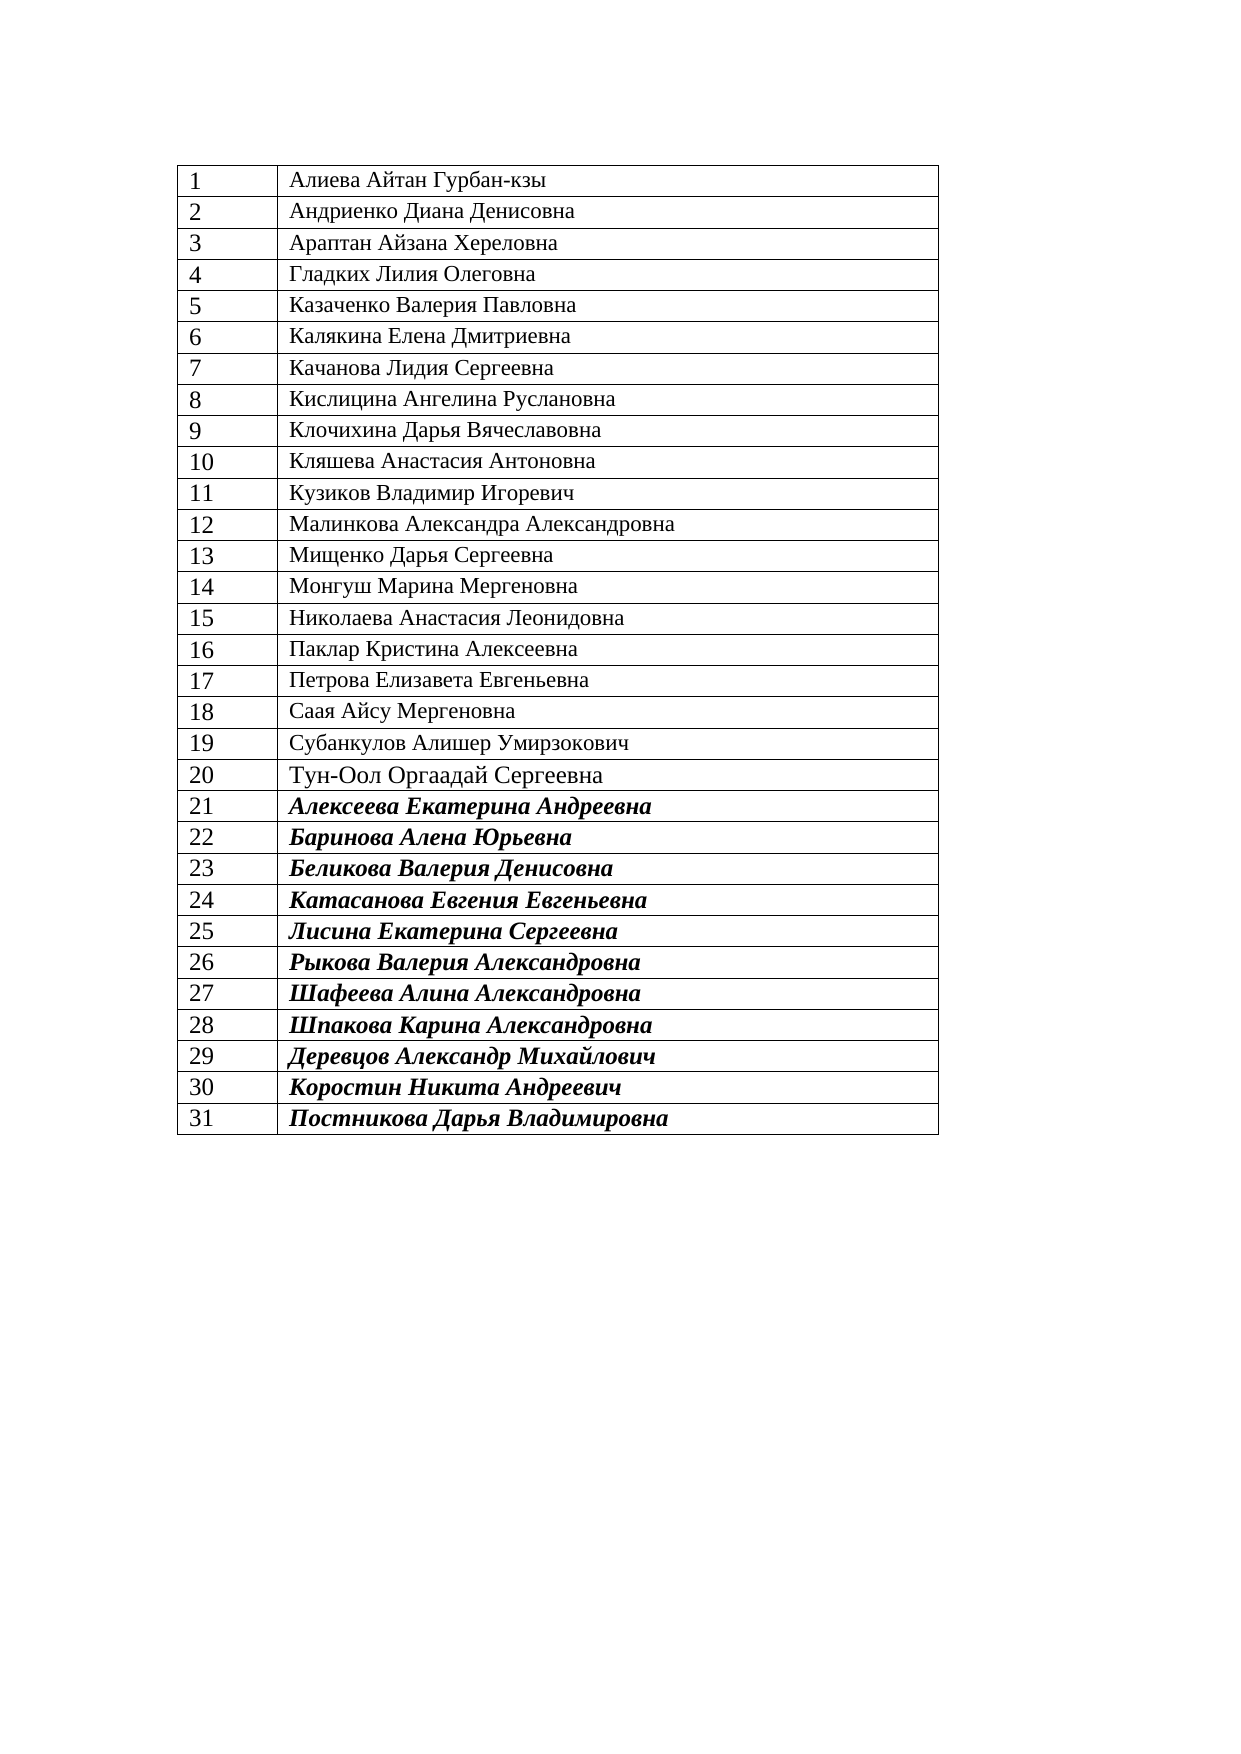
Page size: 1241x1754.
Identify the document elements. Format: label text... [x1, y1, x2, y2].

table_cell Николаева Анастасия Леонидовна [278, 604, 938, 634]
table_cell Казаченко Валерия Павловна [278, 291, 938, 321]
table_cell 19 [178, 729, 277, 759]
table_cell 13 [178, 541, 277, 571]
table_cell 6 [178, 322, 277, 352]
table_cell Шафеева Алина Александровна [278, 979, 938, 1009]
table_cell 11 [178, 479, 277, 509]
table_cell 21 [178, 791, 277, 821]
table_cell Тун-Оол Оргаадай Сергеевна [278, 760, 938, 790]
table_cell 22 [178, 822, 277, 852]
table_cell 15 [178, 604, 277, 634]
table_cell 5 [178, 291, 277, 321]
table_cell Петрова Елизавета Евгеньевна [278, 666, 938, 696]
table_cell 2 [178, 197, 277, 227]
table_cell 4 [178, 260, 277, 290]
table_cell Кислицина Ангелина Руслановна [278, 385, 938, 415]
table_cell 9 [178, 416, 277, 446]
table_cell Мищенко Дарья Сергеевна [278, 541, 938, 571]
table_cell 10 [178, 447, 277, 477]
table_cell 25 [178, 916, 277, 946]
table_cell Баринова Алена Юрьевна [278, 822, 938, 852]
table_cell Катасанова Евгения Евгеньевна [278, 885, 938, 915]
table_cell 31 [178, 1104, 277, 1134]
table_cell 24 [178, 885, 277, 915]
table_cell Коростин Никита Андреевич [278, 1072, 938, 1102]
table_cell 3 [178, 229, 277, 259]
table_cell Андриенко Диана Денисовна [278, 197, 938, 227]
table_cell Беликова Валерия Денисовна [278, 854, 938, 884]
table_cell Деревцов Александр Михайлович [278, 1041, 938, 1071]
table_cell Гладких Лилия Олеговна [278, 260, 938, 290]
table_cell Калякина Елена Дмитриевна [278, 322, 938, 352]
table_cell Малинкова Александра Александровна [278, 510, 938, 540]
table_cell 20 [178, 760, 277, 790]
table_cell 30 [178, 1072, 277, 1102]
table_cell 26 [178, 947, 277, 977]
table_cell 23 [178, 854, 277, 884]
table_cell Араптан Айзана Хереловна [278, 229, 938, 259]
table_cell Рыкова Валерия Александровна [278, 947, 938, 977]
table_header 1 [178, 166, 277, 196]
table_cell Клочихина Дарья Вячеславовна [278, 416, 938, 446]
table_cell 17 [178, 666, 277, 696]
table_cell Монгуш Марина Мергеновна [278, 572, 938, 602]
table_cell Кузиков Владимир Игоревич [278, 479, 938, 509]
table_cell Паклар Кристина Алексеевна [278, 635, 938, 665]
table_cell 16 [178, 635, 277, 665]
table_cell 7 [178, 354, 277, 384]
table_cell 8 [178, 385, 277, 415]
table_cell 14 [178, 572, 277, 602]
table_cell Качанова Лидия Сергеевна [278, 354, 938, 384]
table_cell Лисина Екатерина Сергеевна [278, 916, 938, 946]
table_header Алиева Айтан Гурбан-кзы [278, 166, 938, 196]
table_cell 28 [178, 1010, 277, 1040]
table_cell Шпакова Карина Александровна [278, 1010, 938, 1040]
table_cell Постникова Дарья Владимировна [278, 1104, 938, 1134]
table_cell 12 [178, 510, 277, 540]
table_cell Кляшева Анастасия Антоновна [278, 447, 938, 477]
table_cell Субанкулов Алишер Умирзокович [278, 729, 938, 759]
table_cell Саая Айсу Мергеновна [278, 697, 938, 727]
table_cell Алексеева Екатерина Андреевна [278, 791, 938, 821]
table_cell 29 [178, 1041, 277, 1071]
table_cell 27 [178, 979, 277, 1009]
table_cell 18 [178, 697, 277, 727]
